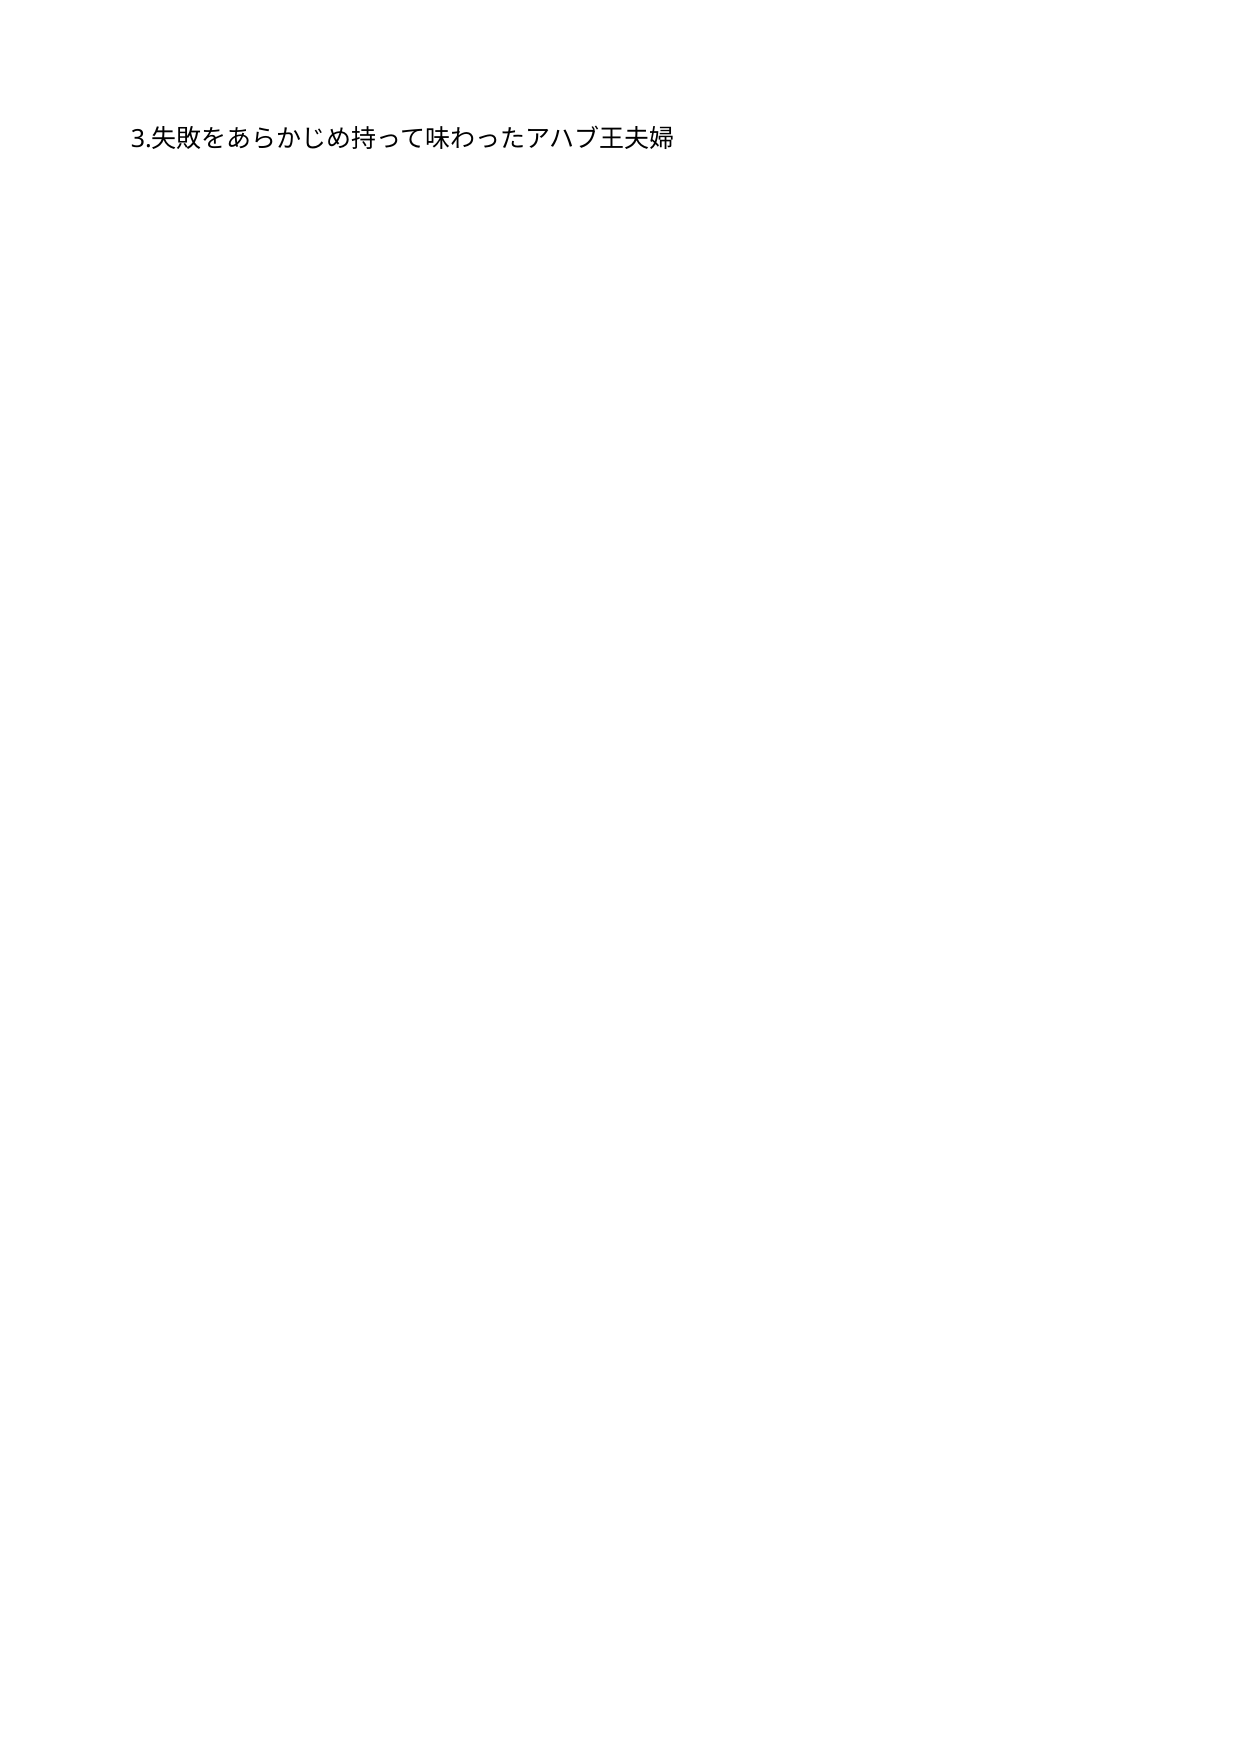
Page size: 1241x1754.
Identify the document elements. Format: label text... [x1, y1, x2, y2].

text 3.失敗をあらかじめ持って味わったアハブ王夫婦 [118, 118, 1122, 154]
